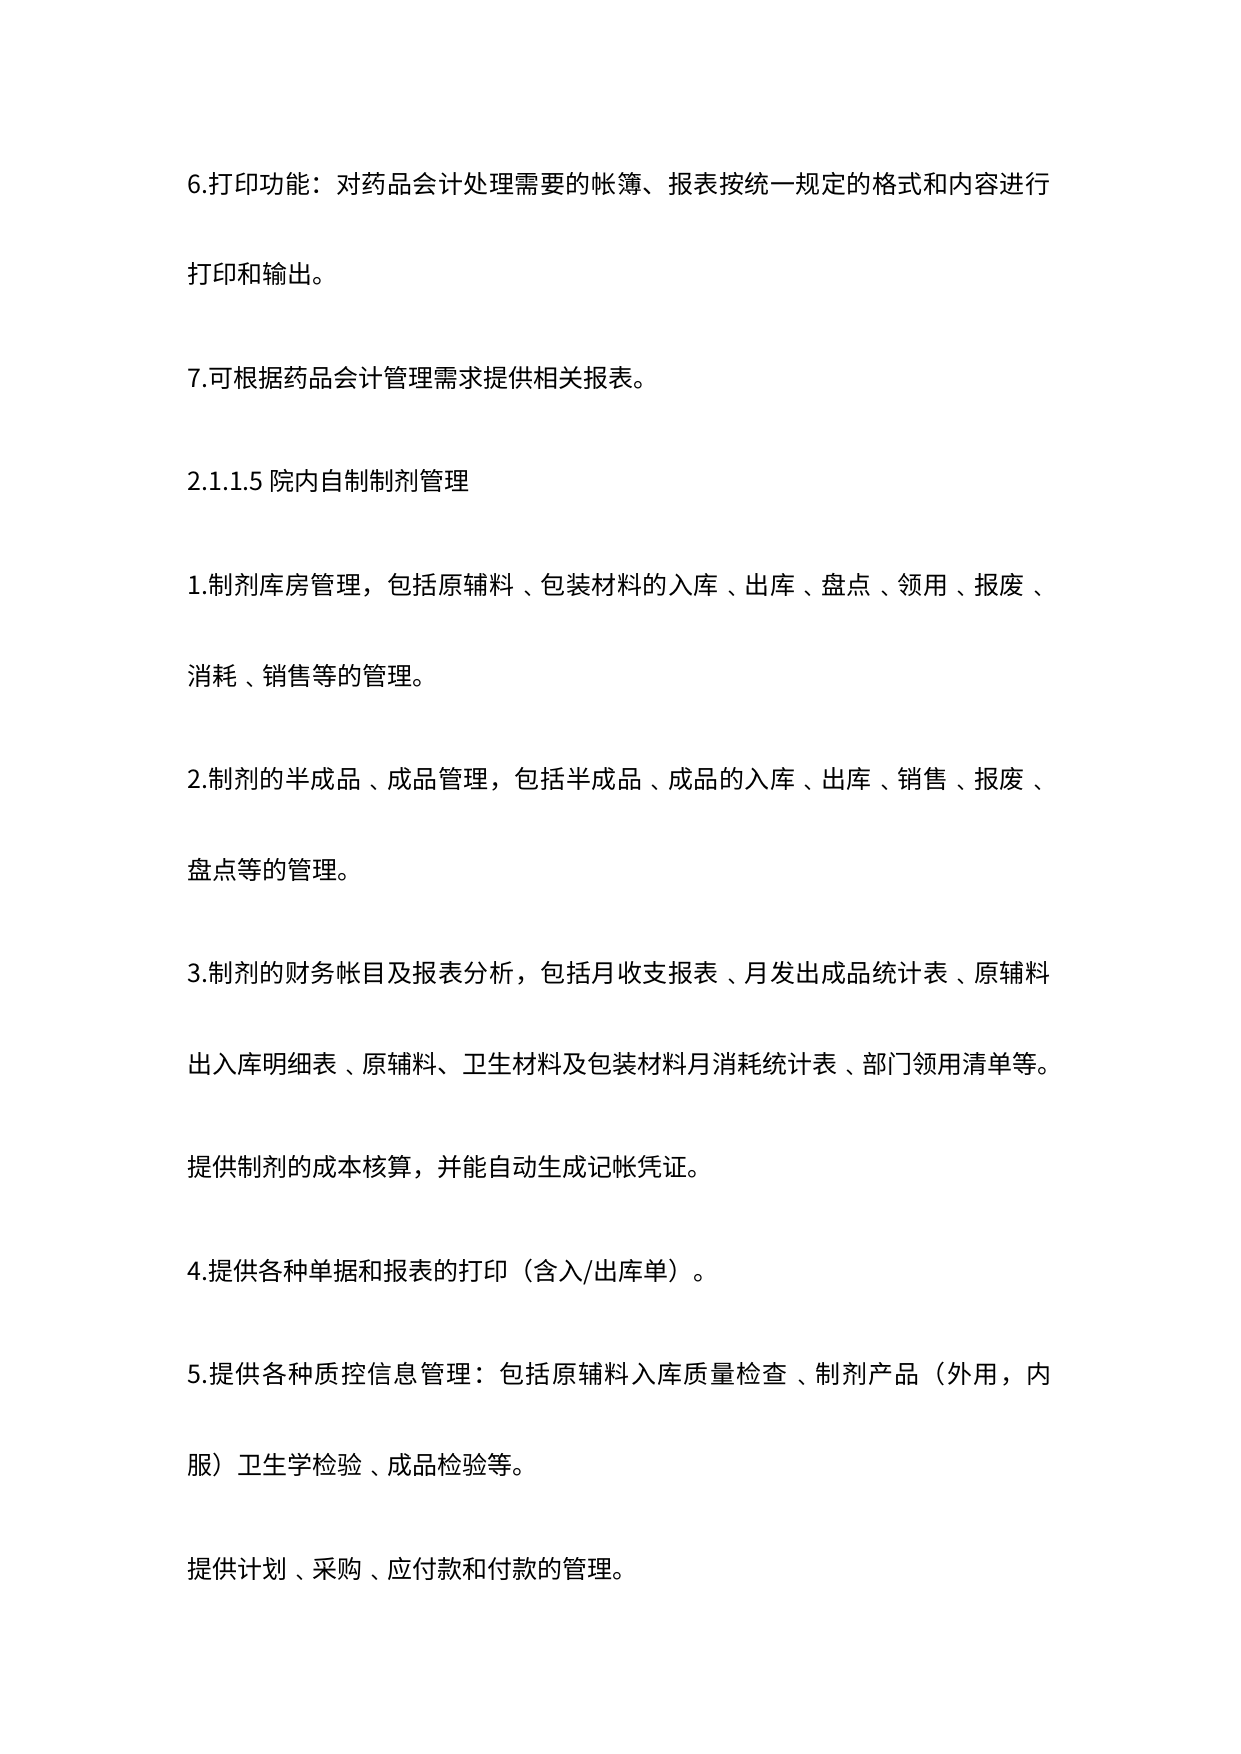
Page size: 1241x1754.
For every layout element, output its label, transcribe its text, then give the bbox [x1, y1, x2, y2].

text 5.提供各种质控信息管理：包括原辅料入库质量检查﹑制剂产品（外用，内服）卫生学检验﹑成品检验等。 [187, 1343, 1053, 1494]
text 7.可根据药品会计管理需求提供相关报表。 [187, 346, 1053, 407]
text 1.制剂库房管理，包括原辅料﹑包装材料的入库﹑出库﹑盘点﹑领用﹑报废﹑消耗﹑销售等的管理。 [187, 553, 1053, 704]
text 提供制剂的成本核算，并能自动生成记帐凭证。 [187, 1136, 1053, 1196]
text 2.制剂的半成品﹑成品管理，包括半成品﹑成品的入库﹑出库﹑销售﹑报废﹑盘点等的管理。 [187, 747, 1053, 898]
text 4.提供各种单据和报表的打印（含入/出库单）。 [187, 1239, 1053, 1300]
text 6.打印功能：对药品会计处理需要的帐簿、报表按统一规定的格式和内容进行打印和输出。 [187, 152, 1053, 303]
text 提供计划﹑采购﹑应付款和付款的管理。 [187, 1537, 1053, 1597]
text 2.1.1.5 院内自制制剂管理 [187, 450, 1053, 510]
text 3.制剂的财务帐目及报表分析，包括月收支报表﹑月发出成品统计表﹑原辅料出入库明细表﹑原辅料、卫生材料及包装材料月消耗统计表﹑部门领用清单等。 [187, 942, 1053, 1093]
